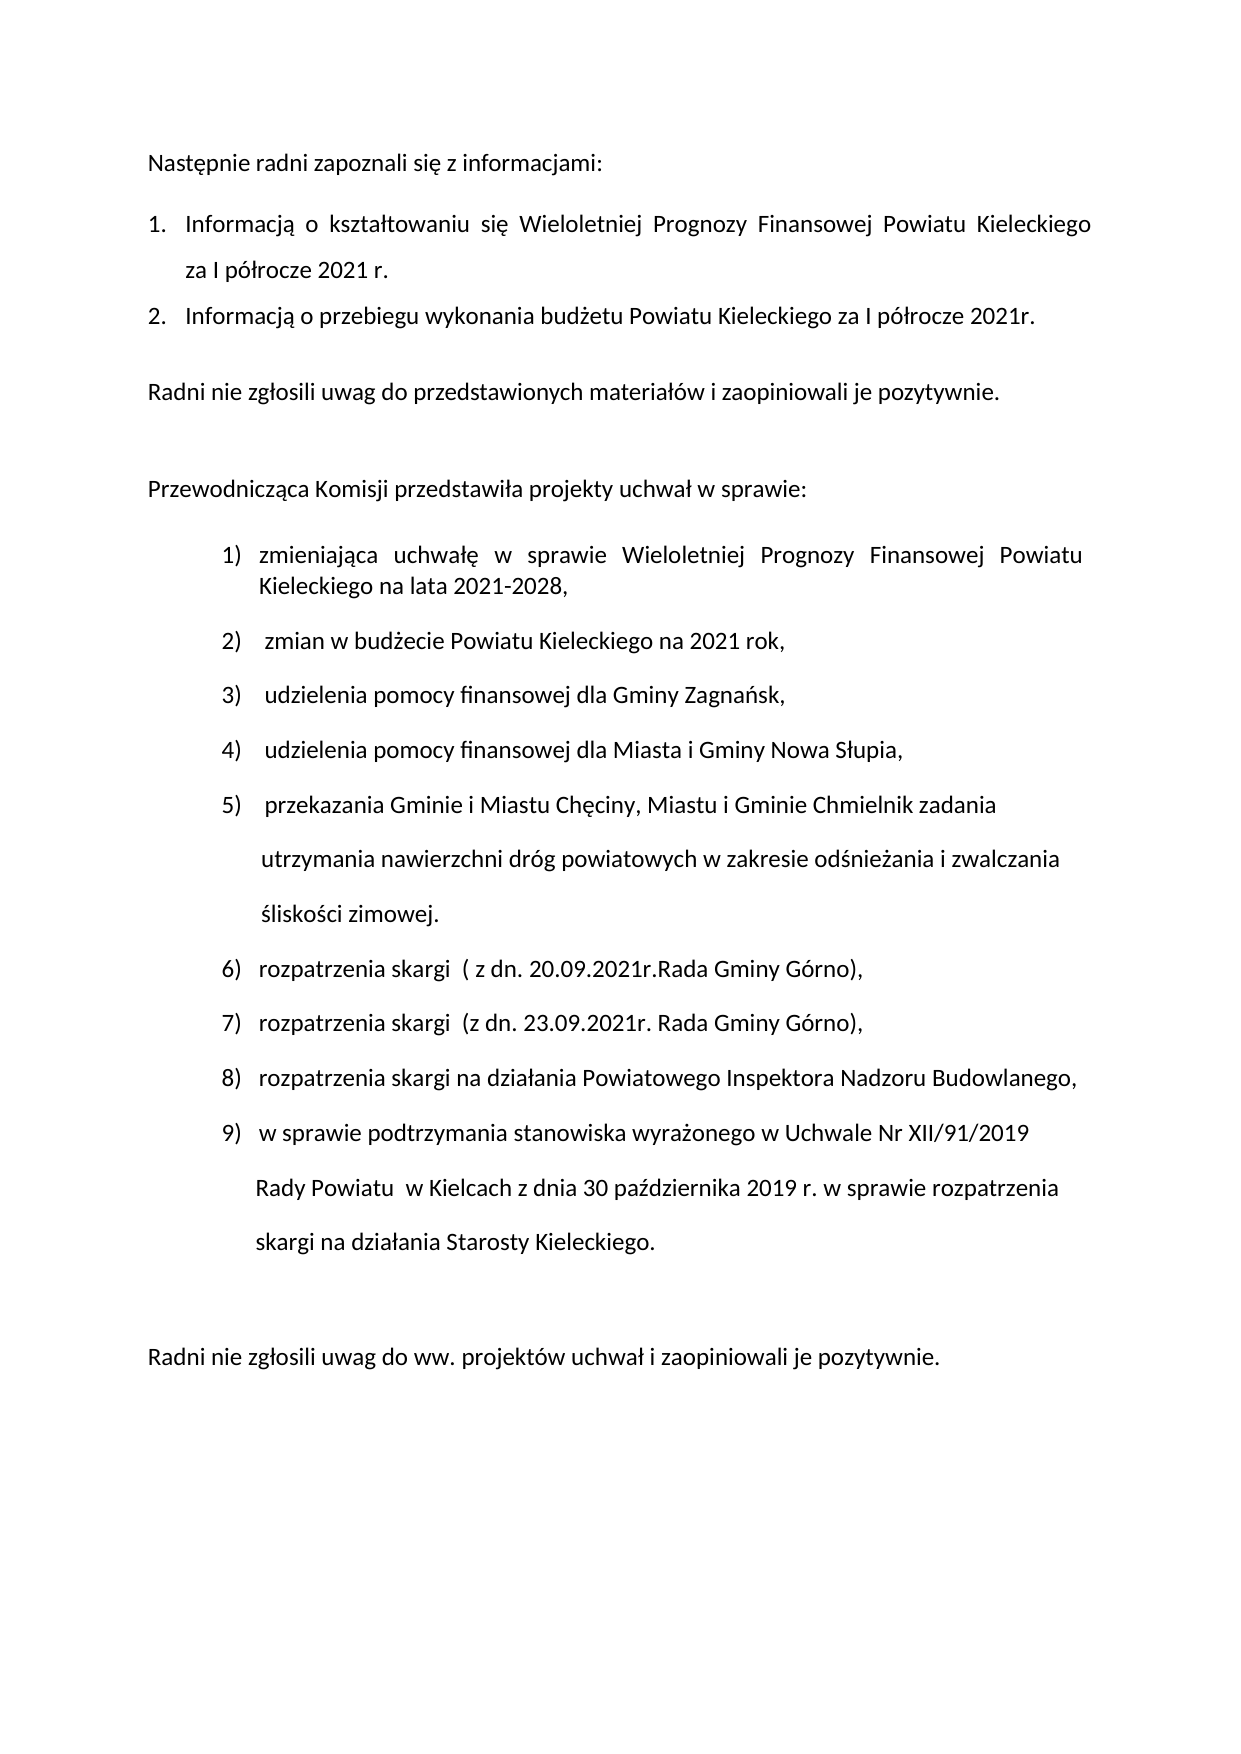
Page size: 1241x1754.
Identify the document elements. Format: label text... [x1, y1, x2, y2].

text skargi na działania Starosty Kieleckiego. [221, 1226, 1084, 1257]
text Przewodnicząca Komisji przedstawiła projekty uchwał w sprawie: [148, 473, 1093, 503]
text Rady Powiatu w Kielcach z dnia 30 października 2019 r. w sprawie rozpatrzenia [221, 1172, 1084, 1202]
text utrzymania nawierzchni dróg powiatowych w zakresie odśnieżania i zwalczania [221, 843, 1084, 874]
text Następnie radni zapoznali się z informacjami: [148, 148, 1093, 178]
text 5) przekazania Gminie i Miastu Chęciny, Miastu i Gminie Chmielnik zadania [221, 789, 1084, 819]
text Radni nie zgłosili uwag do ww. projektów uchwał i zaopiniowali je pozytywnie. [148, 1341, 1093, 1371]
text Radni nie zgłosili uwag do przedstawionych materiałów i zaopiniowali je pozytywnie. [148, 376, 1093, 407]
text 3) udzielenia pomocy finansowej dla Gminy Zagnańsk, [221, 679, 1084, 710]
text śliskości zimowej. [221, 898, 1084, 929]
text 8) rozpatrzenia skargi na działania Powiatowego Inspektora Nadzoru Budowlanego, [221, 1062, 1084, 1093]
list Informacją o kształtowaniu się Wieloletniej Prognozy Finansowej Powiatu Kieleckiego za I półrocze 2021 r. [148, 209, 1093, 285]
text 6) rozpatrzenia skargi ( z dn. 20.09.2021r.Rada Gminy Górno), [221, 953, 1084, 983]
text 2) zmian w budżecie Powiatu Kieleckiego na 2021 rok, [221, 625, 1084, 655]
list zmieniająca uchwałę w sprawie Wieloletniej Prognozy Finansowej Powiatu Kieleckiego na lata 2021-2028, [221, 539, 1084, 601]
text 7) rozpatrzenia skargi (z dn. 23.09.2021r. Rada Gminy Górno), [221, 1008, 1084, 1038]
list Informacją o przebiegu wykonania budżetu Powiatu Kieleckiego za I półrocze 2021r. [148, 300, 1093, 331]
text 4) udzielenia pomocy finansowej dla Miasta i Gminy Nowa Słupia, [221, 734, 1084, 765]
text 9) w sprawie podtrzymania stanowiska wyrażonego w Uchwale Nr XII/91/2019 [221, 1117, 1084, 1147]
